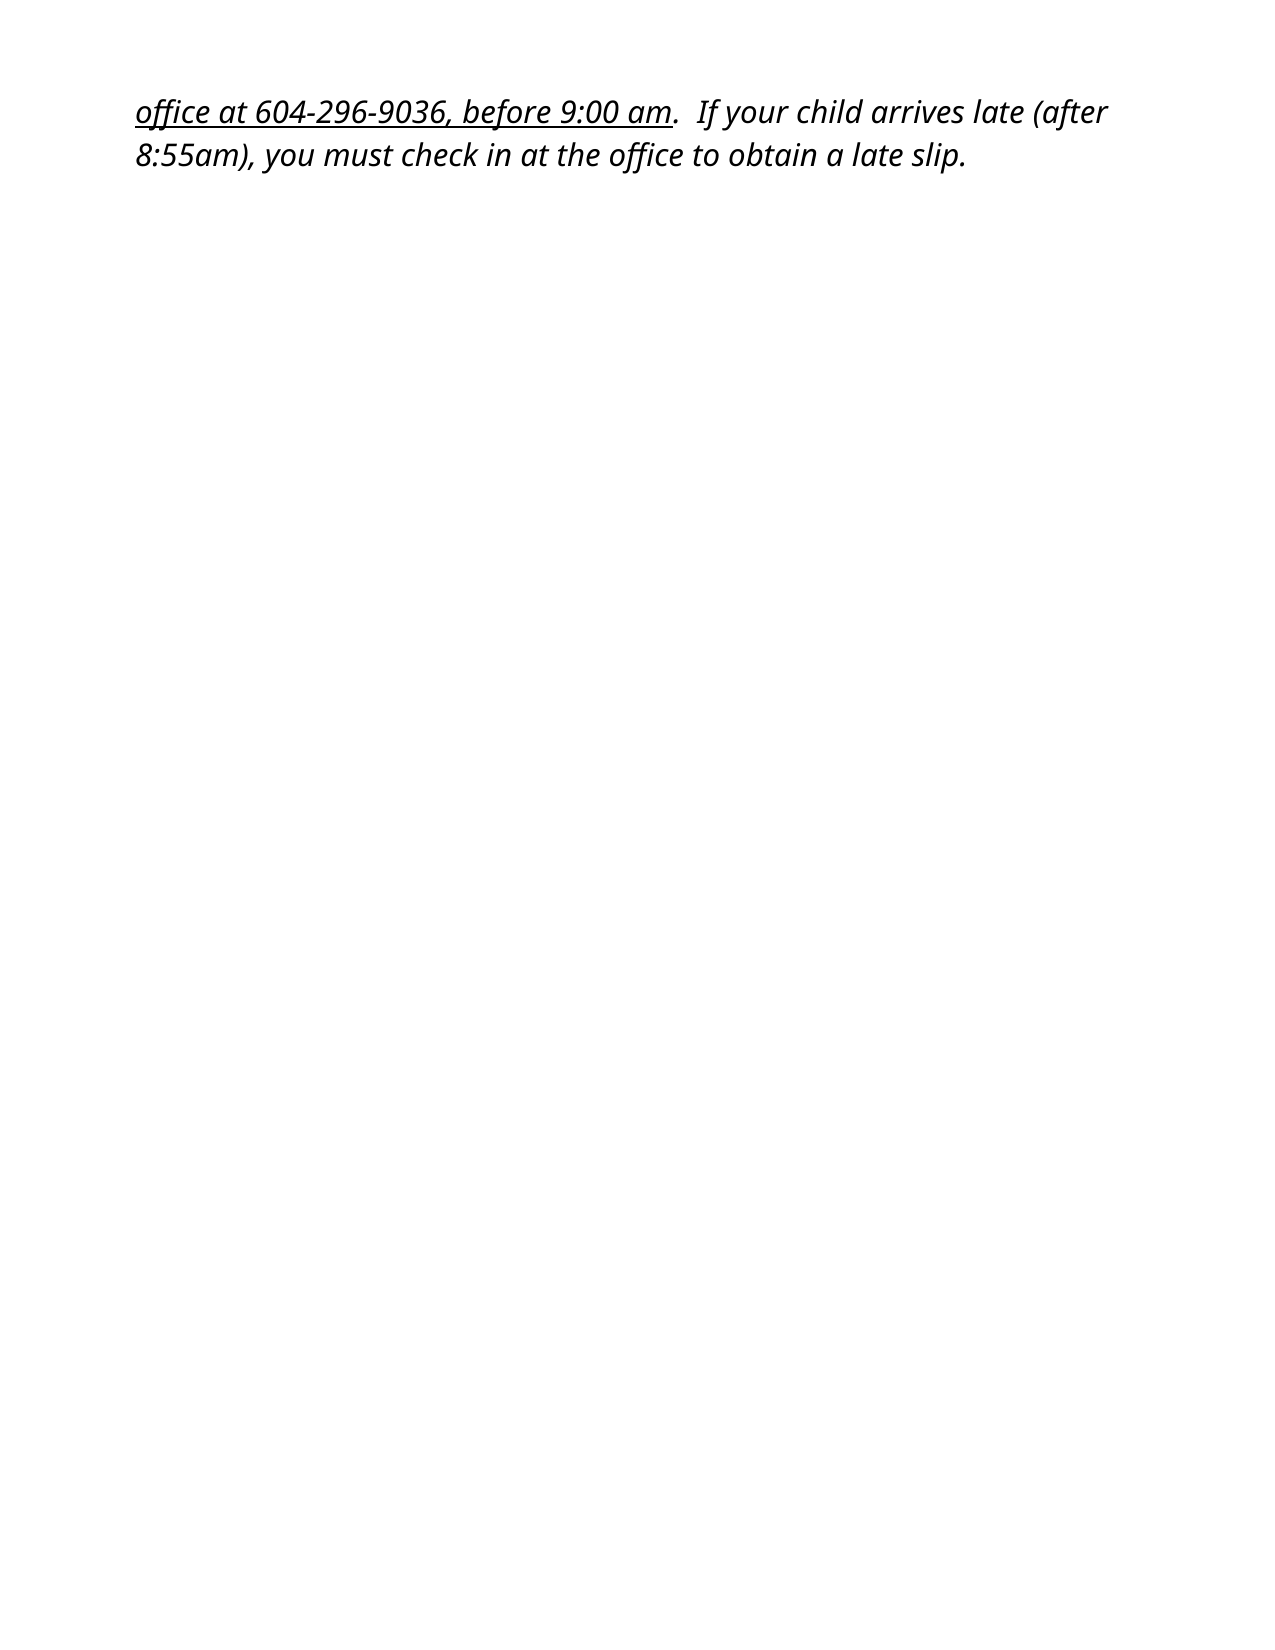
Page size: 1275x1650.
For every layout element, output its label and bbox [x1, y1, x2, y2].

text [135, 90, 1140, 175]
